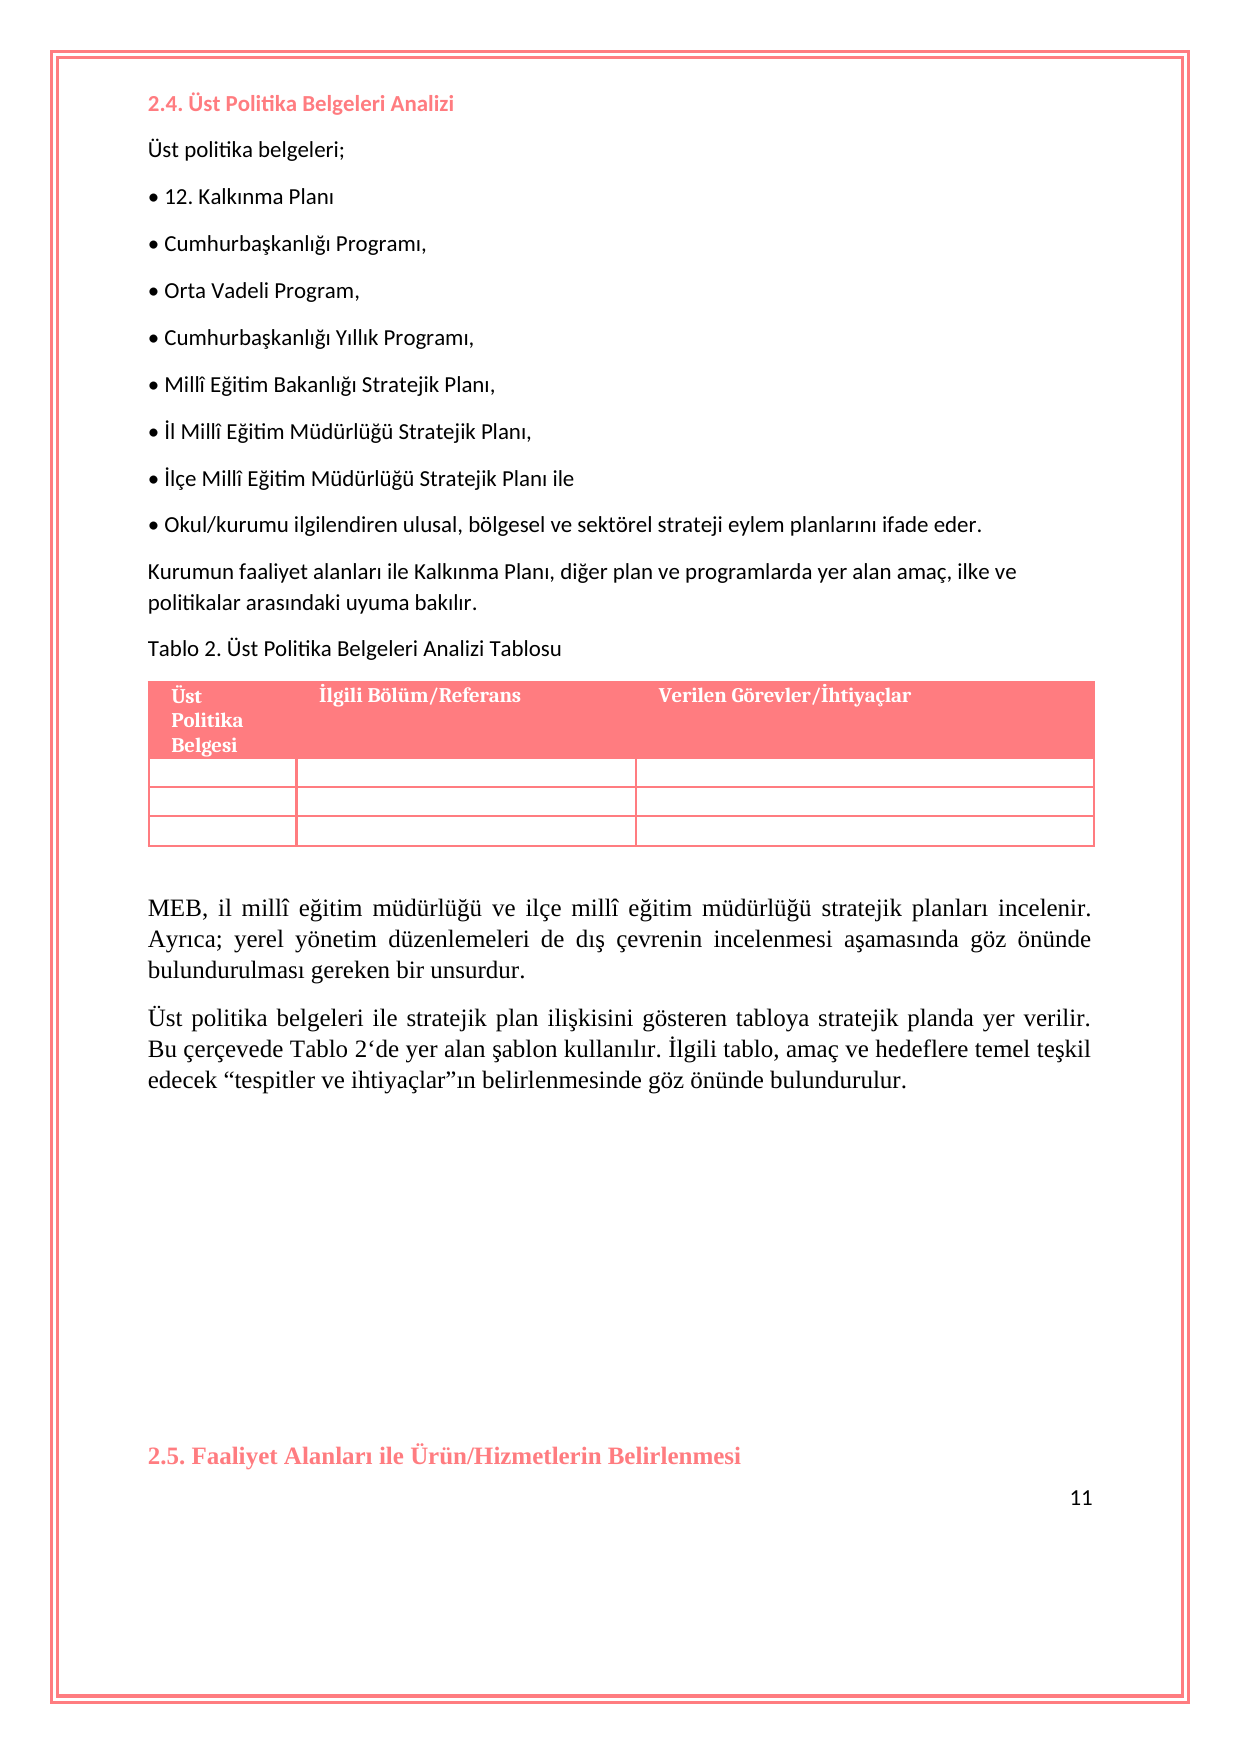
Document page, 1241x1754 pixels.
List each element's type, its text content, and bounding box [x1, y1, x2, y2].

text • 12. Kalkınma Planı [148, 182, 1092, 210]
text 2.4. Üst Politika Belgeleri Analizi [148, 89, 1092, 117]
table_cell [150, 759, 295, 786]
text 2.5. Faaliyet Alanları ile Ürün/Hizmetlerin Belirlenmesi [148, 1441, 1092, 1470]
text Üst politika belgeleri ile stratejik plan ilişkisini gösteren tabloya stratejik planda yer verilir. Bu çerçevede Tablo 2‘de yer alan şablon kullanılır. İlgili tablo, amaç ve hedeflere temel teşkil edecek “tespitler ve ihtiyaçlar”ın belirlenmesinde göz önünde bulundurulur. [148, 1003, 1092, 1094]
text • İlçe Millî Eğitim Müdürlüğü Stratejik Planı ile [148, 464, 1092, 492]
text • Millî Eğitim Bakanlığı Stratejik Planı, [148, 370, 1092, 398]
table_cell [150, 817, 295, 844]
text Üst politika belgeleri; [148, 136, 1092, 163]
table_header Verilen Görevler/İhtiyaçlar [637, 684, 1093, 757]
table_header İlgili Bölüm/Referans [298, 684, 635, 757]
text • Okul/kurumu ilgilendiren ulusal, bölgesel ve sektörel strateji eylem planlarını ifade eder. [148, 511, 1092, 538]
table_cell [637, 788, 1093, 815]
text • Cumhurbaşkanlığı Programı, [148, 229, 1092, 257]
text • Orta Vadeli Program, [148, 276, 1092, 304]
table_cell [298, 759, 635, 786]
text Tablo 2. Üst Politika Belgeleri Analizi Tablosu [148, 634, 1092, 662]
table_cell [298, 817, 635, 844]
table_cell [150, 788, 295, 815]
table_cell [298, 788, 635, 815]
table_cell [637, 817, 1093, 844]
text • İl Millî Eğitim Müdürlüğü Stratejik Planı, [148, 417, 1092, 445]
text MEB, il millî eğitim müdürlüğü ve ilçe millî eğitim müdürlüğü stratejik planları incelenir. Ayrıca; yerel yönetim düzenlemeleri de dış çevrenin incelenmesi aşamasında göz önünde bulundurulması gereken bir unsurdur. [148, 893, 1092, 984]
text Kurumun faaliyet alanları ile Kalkınma Planı, diğer plan ve programlarda yer alan amaç, ilke ve politikalar arasındaki uyuma bakılır. [148, 557, 1092, 616]
text • Cumhurbaşkanlığı Yıllık Programı, [148, 323, 1092, 351]
table_header Üst Politika Belgesi [150, 684, 295, 757]
table_cell [637, 759, 1093, 786]
